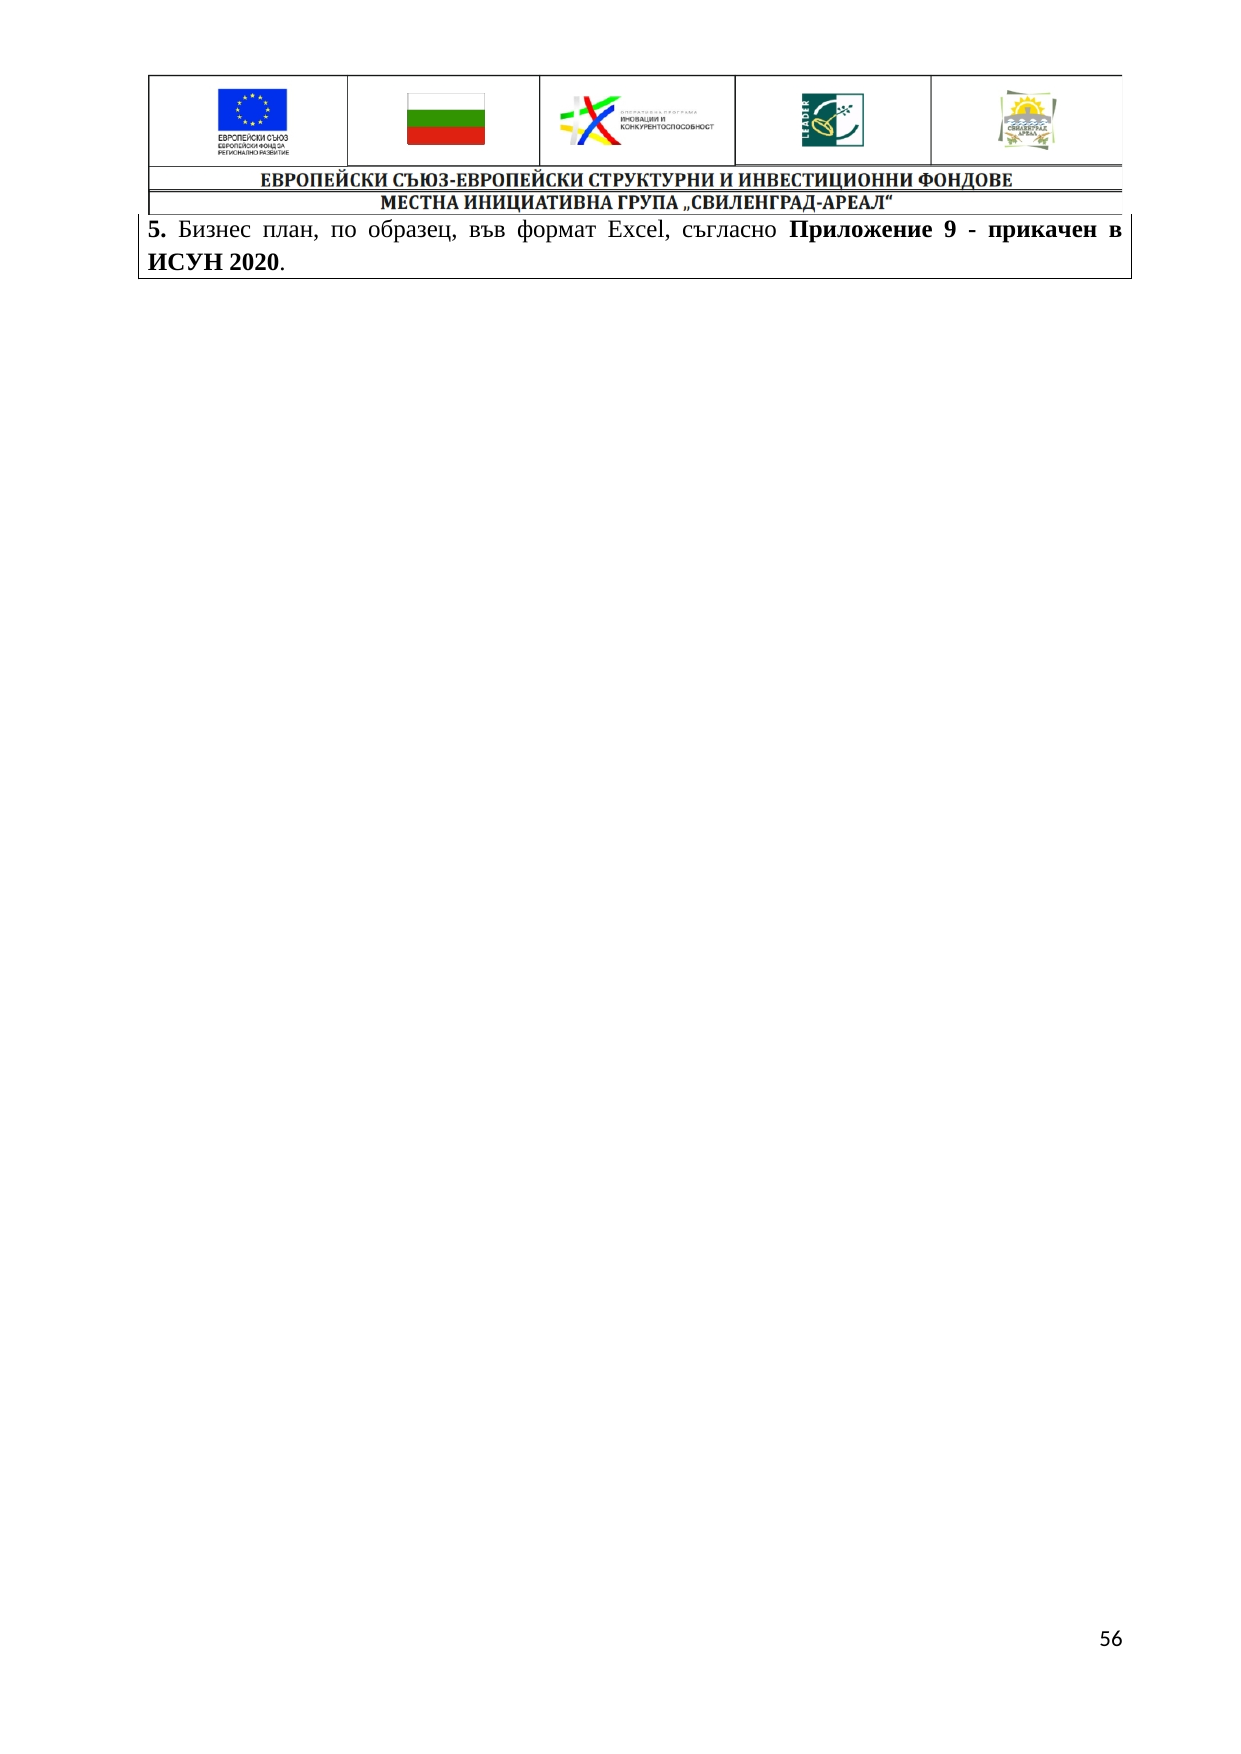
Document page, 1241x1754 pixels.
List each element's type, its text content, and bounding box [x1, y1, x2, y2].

picture [147, 73, 1123, 215]
text 5. Бизнес план, по образец, във формат Excel, съгласно Приложение 9 - прикачен в ИСУН 2020. [139, 214, 1131, 278]
